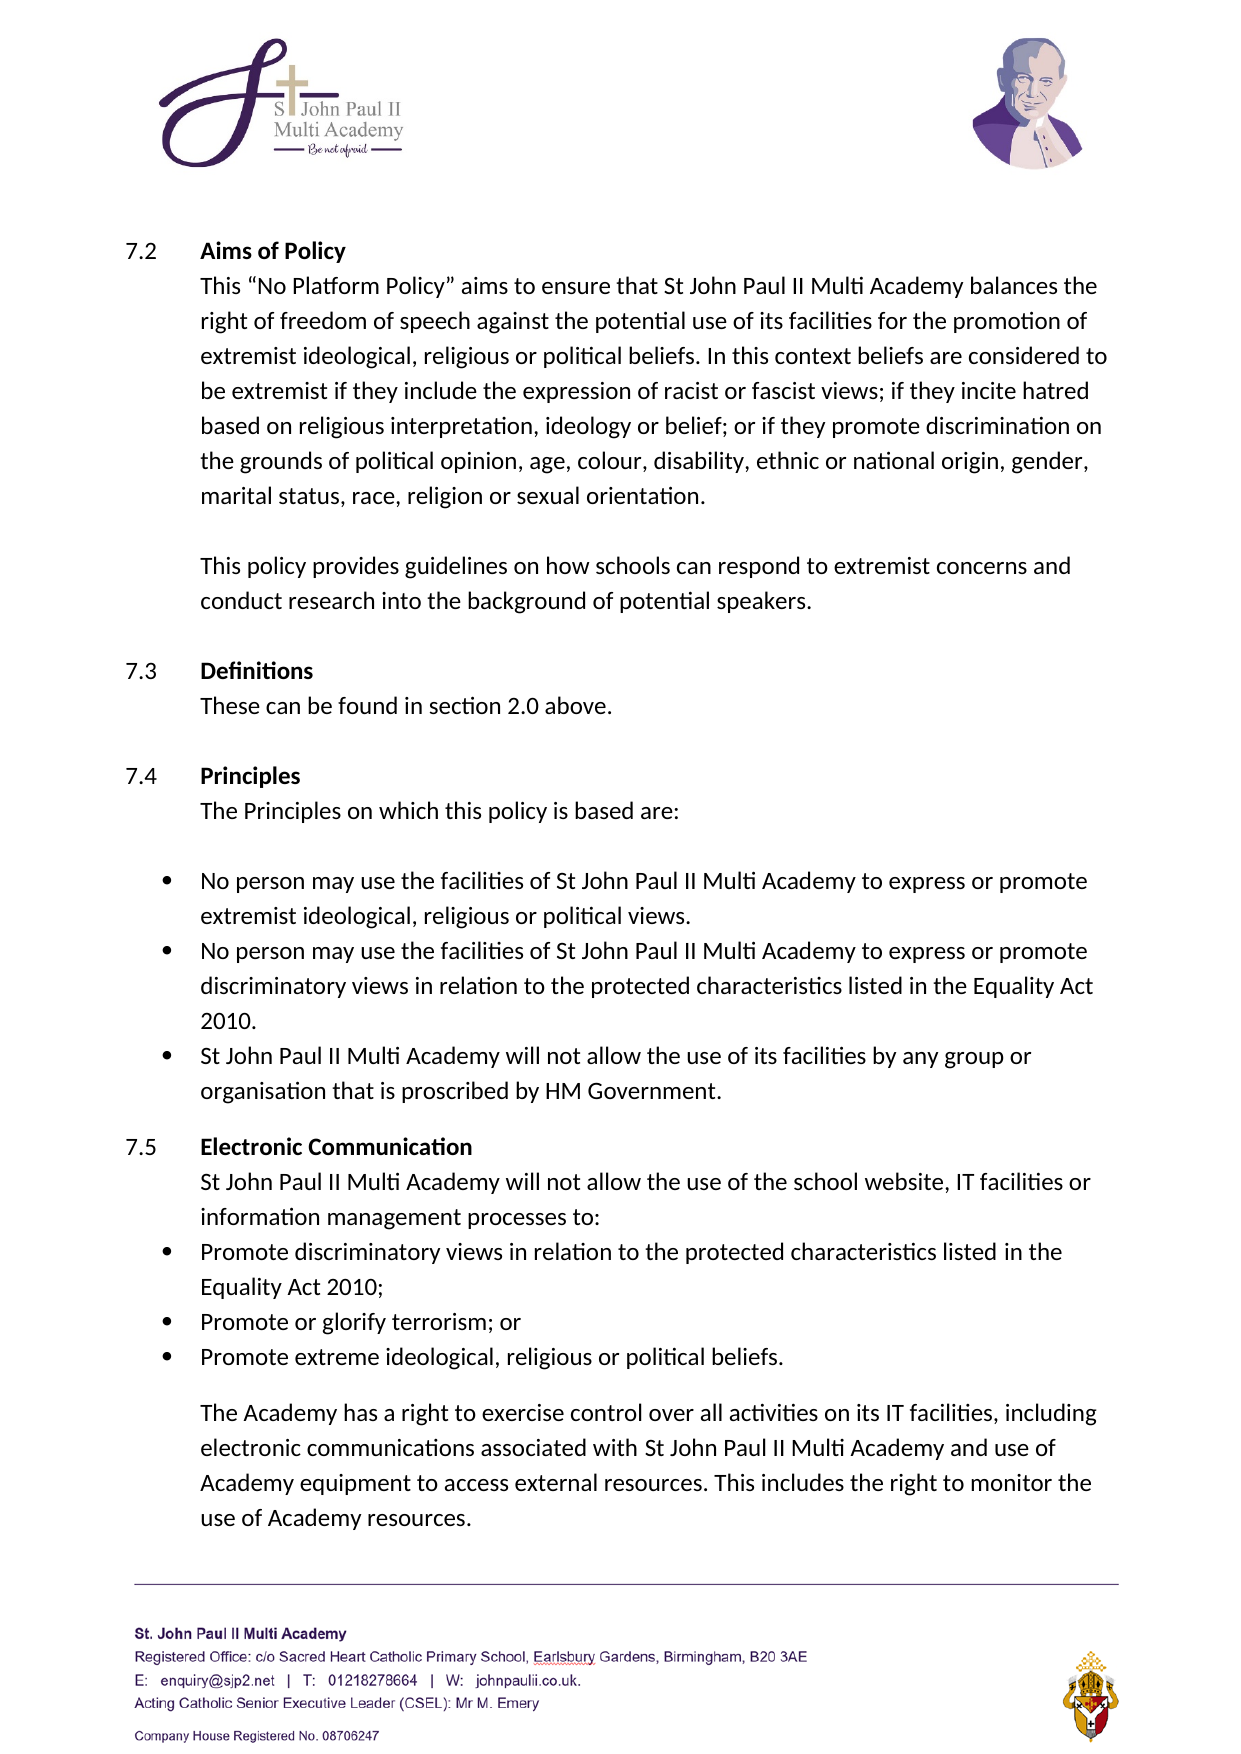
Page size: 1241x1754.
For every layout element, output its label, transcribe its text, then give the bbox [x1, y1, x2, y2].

text 7.3 Definitions [125, 655, 1122, 686]
list St John Paul II Multi Academy will not allow the use of its facilities by any group or organisation that is proscribed by HM Government. [163, 1040, 1122, 1106]
list No person may use the facilities of St John Paul II Multi Academy to express or promote discriminatory views in relation to the protected characteristics listed in the Equality Act 2010. [163, 935, 1122, 1036]
text This policy provides guidelines on how schools can respond to extremist concerns and conduct research into the background of potential speakers. [200, 550, 1122, 616]
list Promote extreme ideological, religious or political beliefs. [163, 1341, 1122, 1372]
list No person may use the facilities of St John Paul II Multi Academy to express or promote extremist ideological, religious or political views. [163, 865, 1122, 931]
list Promote or glorify terrorism; or [163, 1306, 1122, 1337]
text These can be found in section 2.0 above. [200, 690, 1122, 721]
picture [150, 32, 1087, 192]
text The Principles on which this policy is based are: [125, 795, 1122, 826]
text 7.5 Electronic Communication [125, 1131, 1122, 1162]
list Promote discriminatory views in relation to the protected characteristics listed in the Equality Act 2010; [163, 1236, 1122, 1302]
text This “No Platform Policy” aims to ensure that St John Paul II Multi Academy balances the right of freedom of speech against the potential use of its facilities for the promotion of extremist ideological, religious or political beliefs. In this context beliefs are considered to be extremist if they include the expression of racist or fascist views; if they incite hatred based on religious interpretation, ideology or belief; or if they promote discrimination on the grounds of political opinion, age, colour, disability, ethnic or national origin, gender, marital status, race, religion or sexual orientation. [200, 270, 1122, 511]
picture [125, 1580, 1119, 1752]
text The Academy has a right to exercise control over all activities on its IT facilities, including electronic communications associated with St John Paul II Multi Academy and use of Academy equipment to access external resources. This includes the right to monitor the use of Academy resources. [200, 1397, 1122, 1533]
text St John Paul II Multi Academy will not allow the use of the school website, IT facilities or information management processes to: [200, 1166, 1122, 1232]
text 7.2 Aims of Policy [125, 235, 1122, 266]
text 7.4 Principles [125, 760, 1122, 791]
